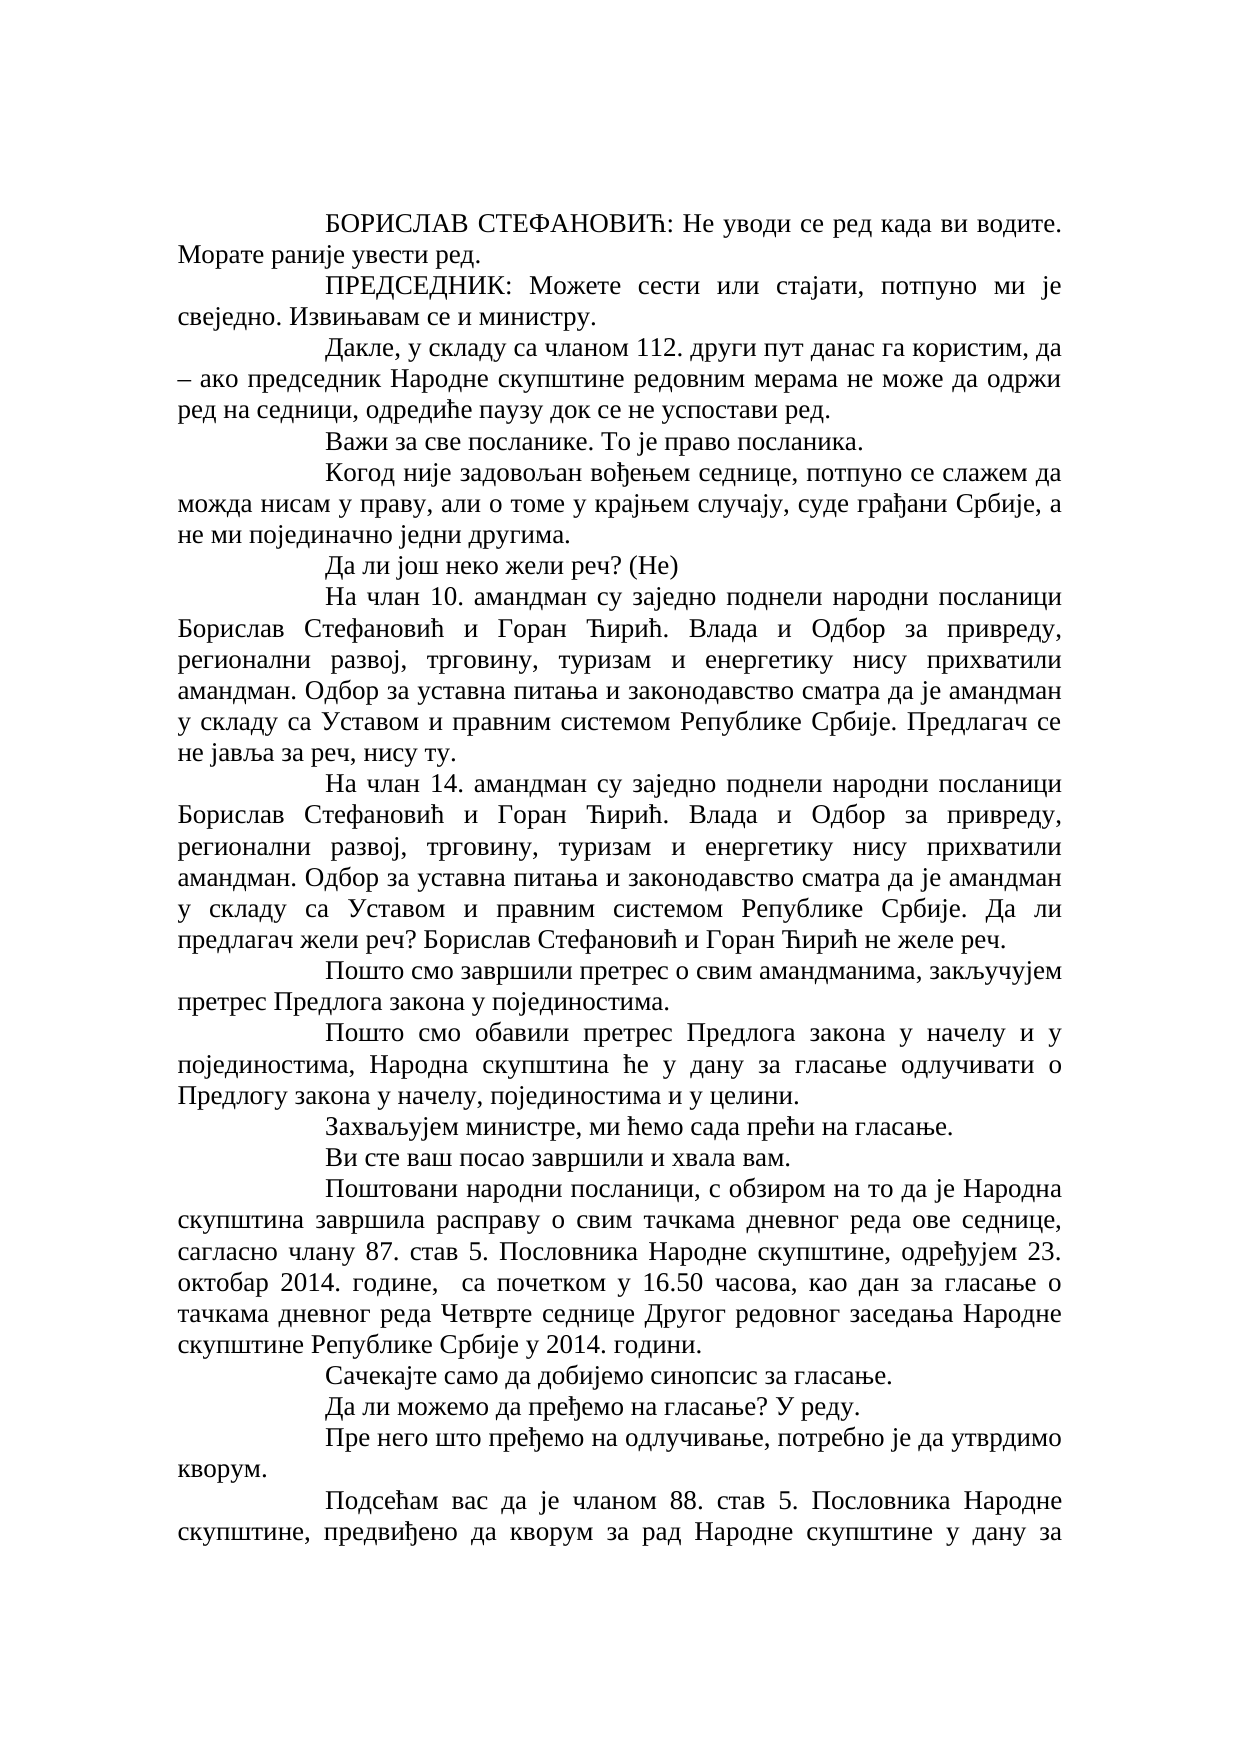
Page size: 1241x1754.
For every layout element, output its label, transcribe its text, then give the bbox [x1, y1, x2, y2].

text На члан 14. амандман су заједно поднели народни посланици Борислав Стефановић и Горан Ћирић. Влада и Одбор за привреду, регионални развој, трговину, туризам и енергетику нису прихватили амандман. Одбор за уставна питања и законодавство сматра да је амандман у складу са Уставом и правним системом Републике Србије. Да ли предлагач жели реч? Борислав Стефановић и Горан Ћирић не желе реч. [177, 767, 1063, 954]
text Пошто смо обавили претрес Предлога закона у начелу и у појединостима, Народна скупштина ће у дану за гласање одлучивати о Предлогу закона у начелу, појединостима и у целини. [177, 1017, 1063, 1110]
text Да ли још неко жели реч? (Не) [177, 549, 1063, 581]
text ПРЕДСЕДНИК: Можете сести или стајати, потпуно ми је свеједно. Извињавам се и министру. [177, 269, 1063, 331]
text Поштовани народни посланици, с обзиром на то да је Народна скупштина завршила расправу о свим тачкама дневног реда ове седнице, сагласно члану 87. став 5. Пословника Народне скупштине, одређујем 23. октобар 2014. године, са почетком у 16.50 часова, као дан за гласање о тачкама дневног реда Четврте седнице Другог редовног заседања Народне скупштине Републике Србије у 2014. години. [177, 1172, 1063, 1359]
text Захваљујем министре, ми ћемо сада прећи на гласање. [177, 1110, 1063, 1141]
text Ви сте ваш посао завршили и хвала вам. [177, 1141, 1063, 1172]
text БОРИСЛАВ СТЕФАНОВИЋ: Не уводи се ред када ви водите. Морате раније увести ред. [177, 207, 1063, 269]
text Дакле, у складу са чланом 112. други пут данас га користим, да – ако председник Народне скупштине редовним мерама не може да одржи ред на седници, одредиће паузу док се не успостави ред. [177, 331, 1063, 425]
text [177, 1484, 1063, 1546]
text Да ли можемо да пређемо на гласање? У реду. [177, 1390, 1063, 1421]
text Когод није задовољан вођењем седнице, потпуно се слажем да можда нисам у праву, али о томе у крајњем случају, суде грађани Србије, а не ми појединачно једни другима. [177, 456, 1063, 549]
text Сачекајте само да добијемо синопсис за гласање. [177, 1359, 1063, 1390]
text На члан 10. амандман су заједно поднели народни посланици Борислав Стефановић и Горан Ћирић. Влада и Одбор за привреду, регионални развој, трговину, туризам и енергетику нису прихватили амандман. Одбор за уставна питања и законодавство сматра да је амандман у складу са Уставом и правним системом Републике Србије. Предлагач се не јавља за реч, нису ту. [177, 581, 1063, 767]
text Важи за све посланике. То је право посланика. [177, 425, 1063, 456]
text Пре него што пређемо на одлучивање, потребно је да утврдимо кворум. [177, 1421, 1063, 1484]
text Пошто смо завршили претрес о свим амандманима, закључујем претрес Предлога закона у појединостима. [177, 954, 1063, 1017]
